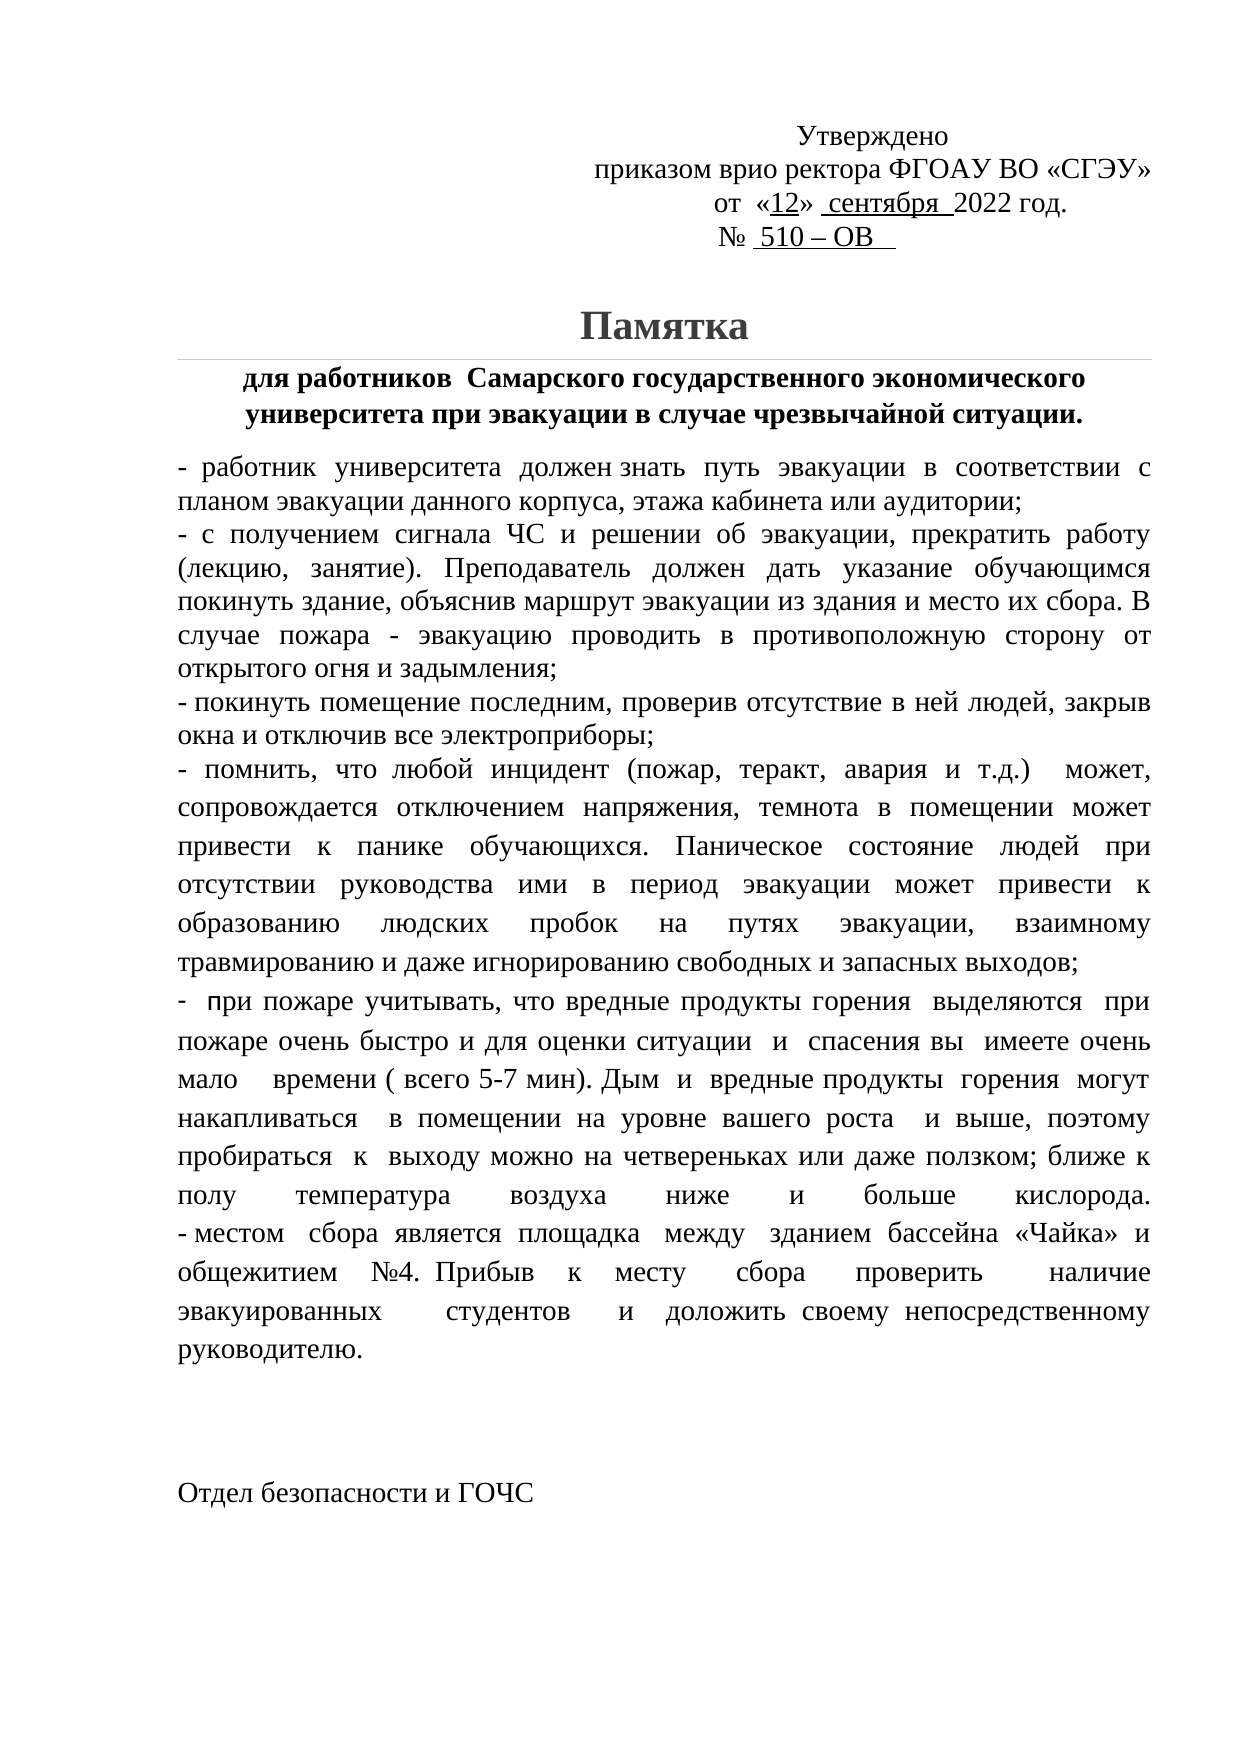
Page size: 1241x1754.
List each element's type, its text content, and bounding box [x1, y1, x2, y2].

text Утверждено [177, 118, 1152, 152]
text для работников Самарского государственного экономического университета при эвакуации в случае чрезвычайной ситуации. [177, 360, 1152, 430]
text № 510 – ОВ [177, 219, 1152, 252]
text - помнить, что любой инцидент (пожар, теракт, авария и т.д.) может, сопровождается отключением напряжения, темнота в помещении может привести к панике обучающихся. Паническое состояние людей при отсутствии руководства ими в период эвакуации может привести к образованию людских пробок на путях эвакуации, взаимному травмированию и даже игнорированию свободных и запасных выходов; [177, 751, 1152, 977]
text Отдел безопасности и ГОЧС [177, 1475, 1152, 1509]
text - при пожаре учитывать, что вредные продукты горения выделяются при пожаре очень быстро и для оценки ситуации и спасения вы имеете очень мало времени ( всего 5-7 мин). Дым и вредные продукты горения могут накапливаться в помещении на уровне вашего роста и выше, поэтому пробираться к выходу можно на четвереньках или даже ползком; ближе к полу температура воздуха ниже и больше кислорода. - местом сбора является площадка между зданием бассейна «Чайка» и общежитием №4. Прибыв к месту сбора проверить наличие эвакуированных студентов и доложить своему непосредственному руководителю. [177, 982, 1152, 1365]
text - работник университета должен знать путь эвакуации в соответствии с планом эвакуации данного корпуса, этажа кабинета или аудитории; [177, 449, 1152, 516]
text приказом врио ректора ФГОАУ ВО «СГЭУ» [177, 152, 1152, 185]
text - с получением сигнала ЧС и решении об эвакуации, прекратить работу (лекцию, занятие). Преподаватель должен дать указание обучающимся покинуть здание, объяснив маршрут эвакуации из здания и место их сбора. В случае пожара - эвакуацию проводить в противоположную сторону от открытого огня и задымления; [177, 516, 1152, 684]
text - покинуть помещение последним, проверив отсутствие в ней людей, закрыв окна и отключив все электроприборы; [177, 684, 1152, 751]
text от «12» сентября 2022 год. [177, 185, 1152, 219]
text Памятка [177, 300, 1152, 359]
